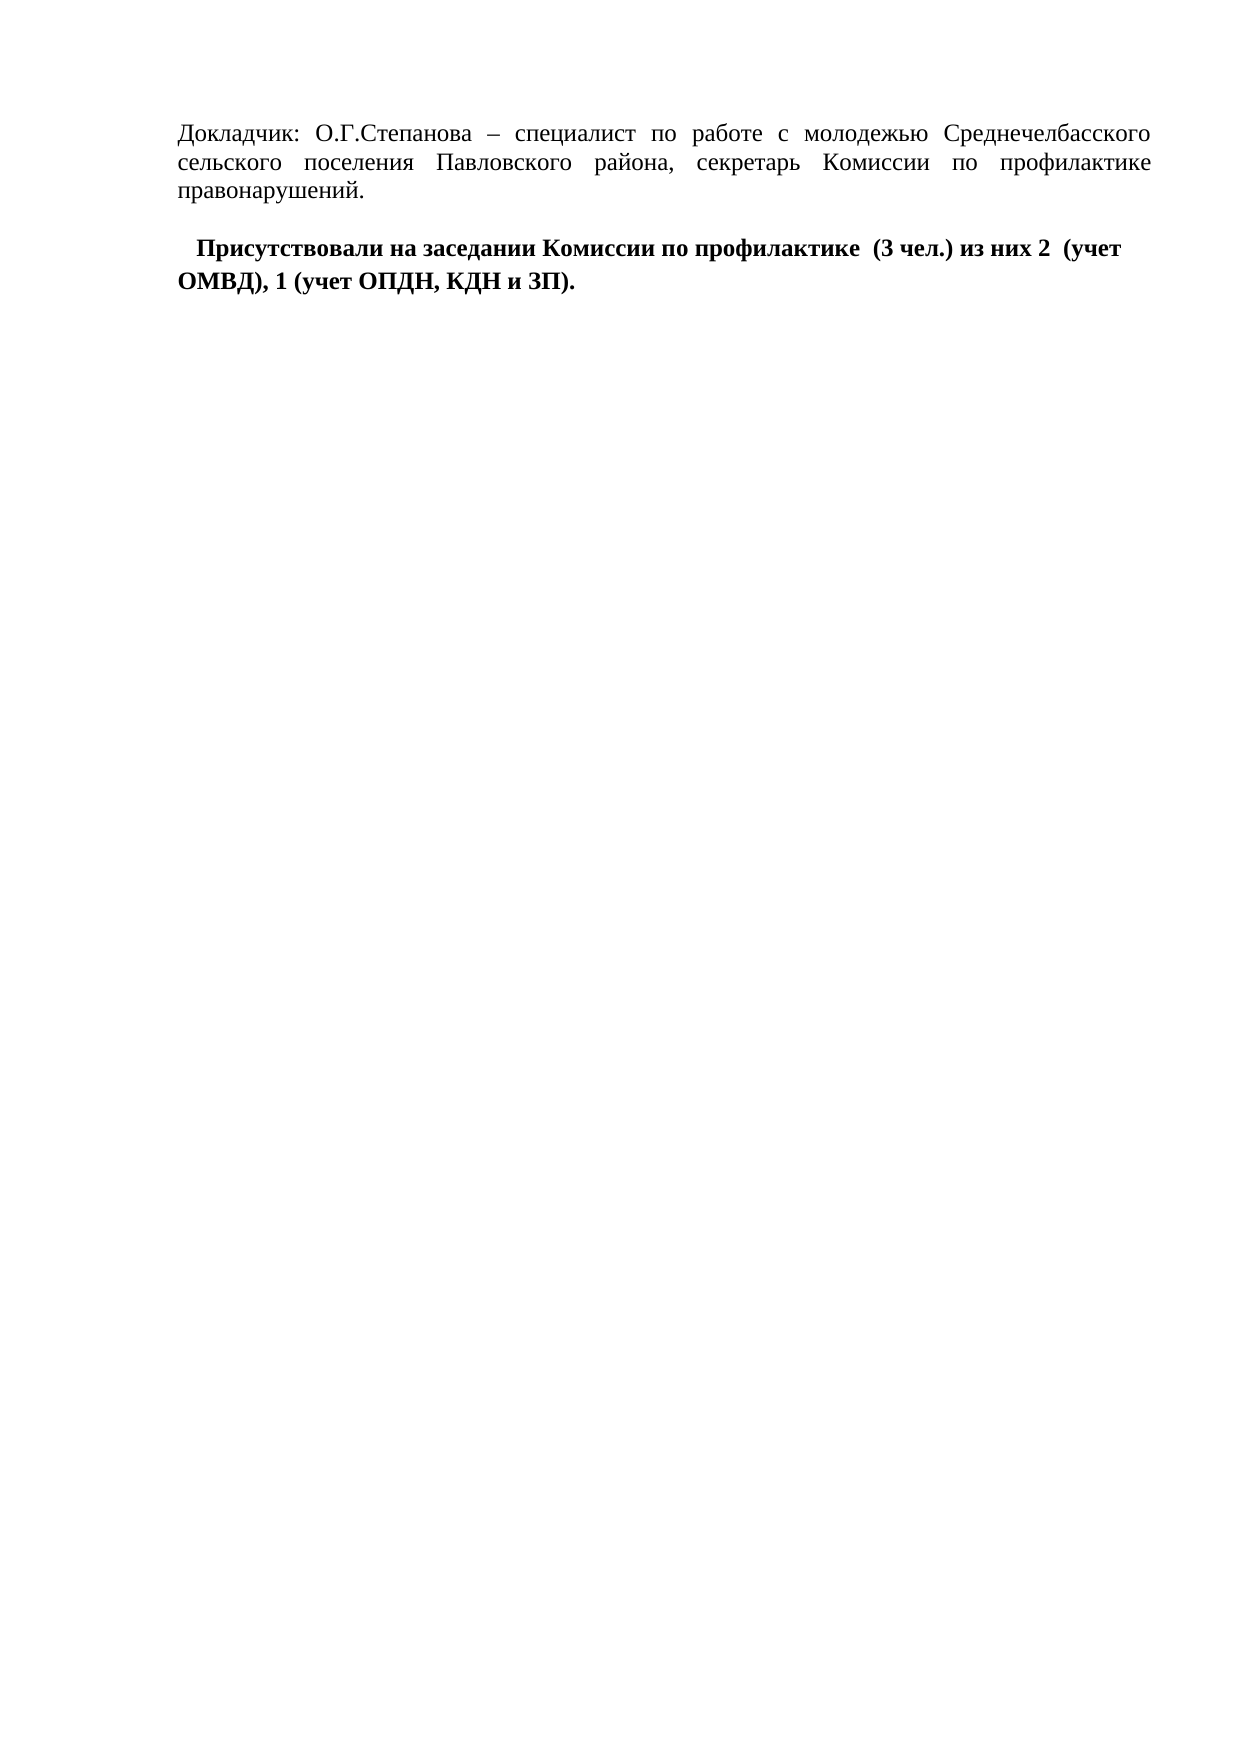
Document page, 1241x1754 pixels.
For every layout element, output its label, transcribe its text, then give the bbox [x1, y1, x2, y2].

text Присутствовали на заседании Комиссии по профилактике (3 чел.) из них 2 (учет ОМВД), 1 (учет ОПДН, КДН и ЗП). [177, 233, 1152, 295]
